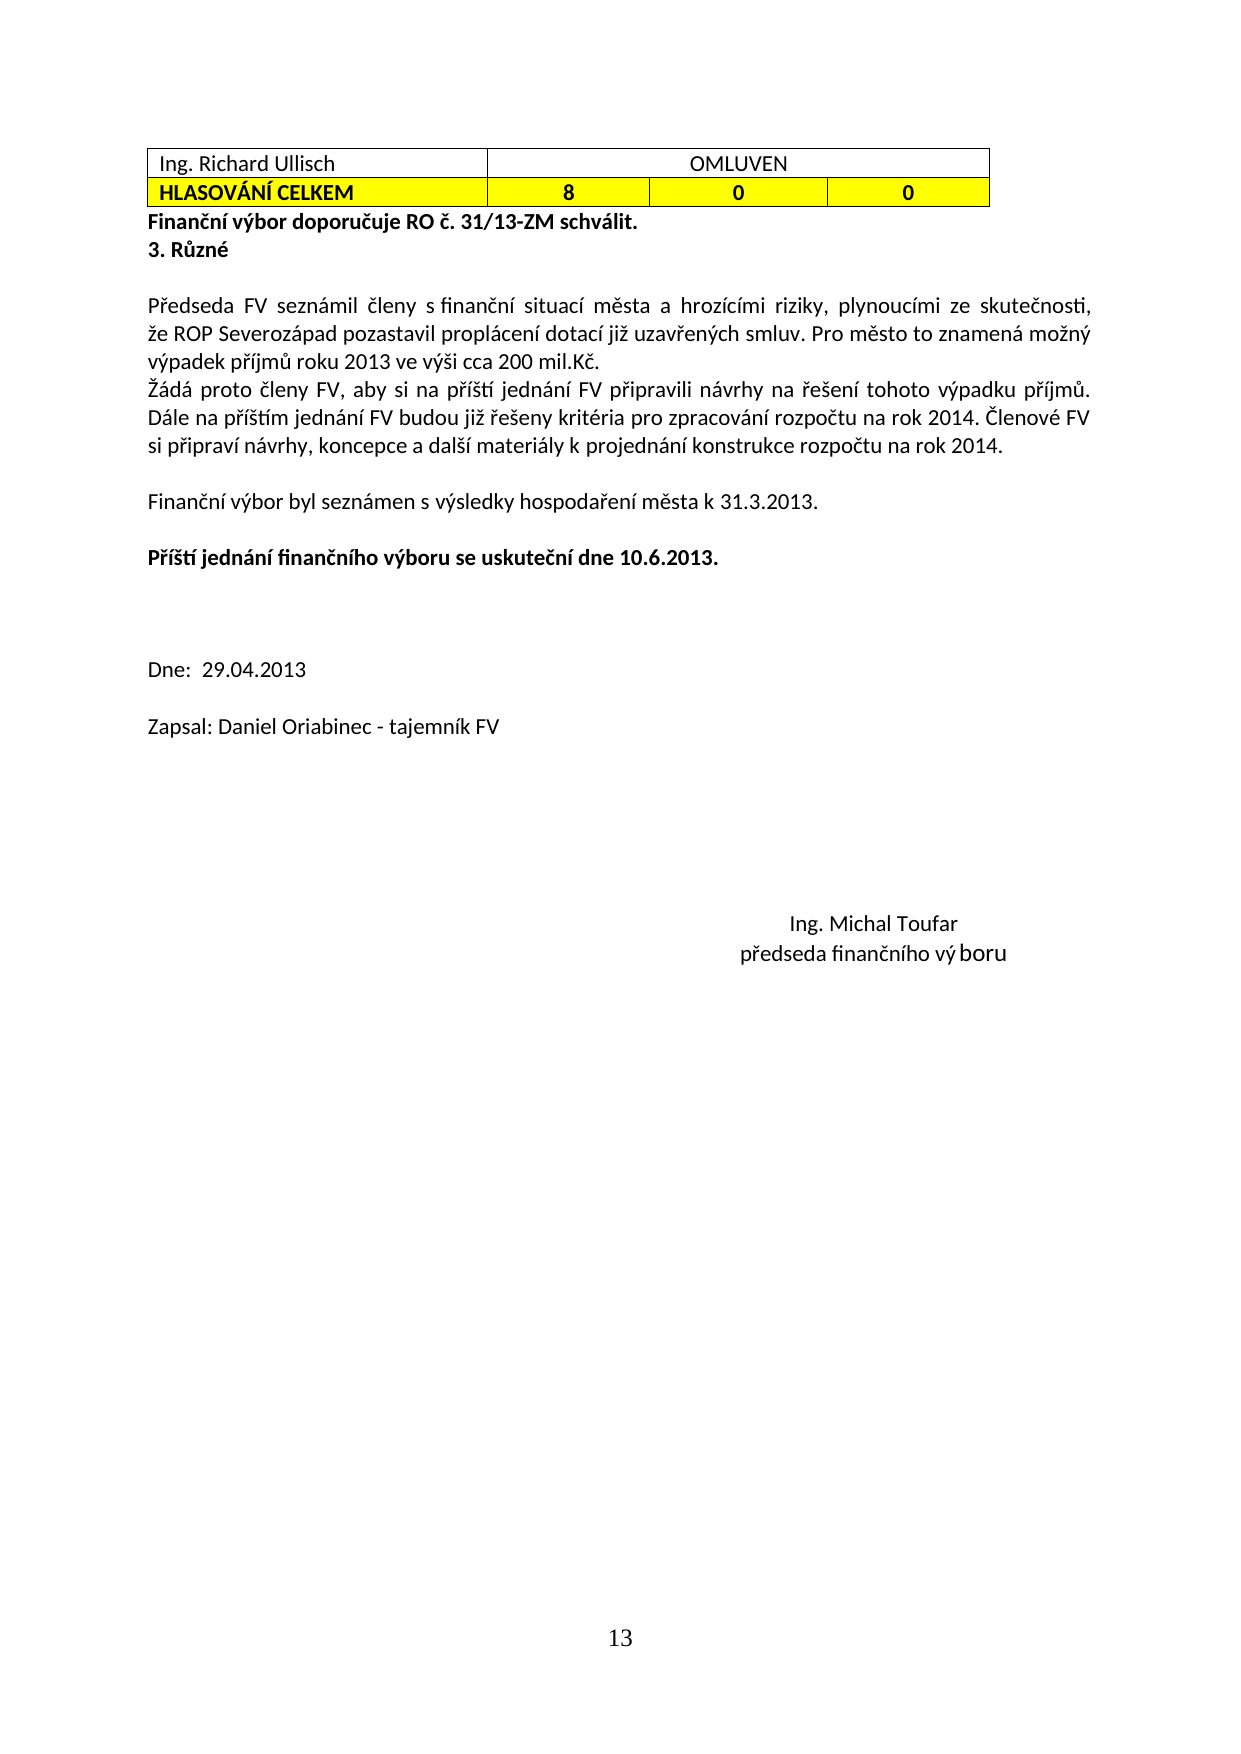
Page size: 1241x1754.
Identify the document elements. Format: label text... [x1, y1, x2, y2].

text Dne: 29.04.2013 [148, 655, 1092, 683]
table_cell 8 [488, 178, 649, 206]
text 3. Různé [148, 235, 1092, 263]
table_cell 0 [828, 178, 989, 206]
text Ing. Michal Toufar [148, 909, 1092, 938]
text Předseda FV seznámil členy s finanční situací města a hrozícími riziky, plynoucími ze skutečnosti, že ROP Severozápad pozastavil proplácení dotací již uzavřených smluv. Pro město to znamená možný výpadek příjmů roku 2013 ve výši cca 200 mil.Kč. [148, 291, 1092, 375]
table_cell 0 [650, 178, 827, 206]
table_cell HLASOVÁNÍ CELKEM [148, 178, 487, 206]
text předseda finančního výboru [148, 938, 1092, 968]
text Žádá proto členy FV, aby si na příští jednání FV připravili návrhy na řešení tohoto výpadku příjmů. Dále na příštím jednání FV budou již řešeny kritéria pro zpracování rozpočtu na rok 2014. Členové FV si připraví návrhy, koncepce a další materiály k projednání konstrukce rozpočtu na rok 2014. [148, 375, 1092, 459]
table_cell Ing. Richard Ullisch [148, 149, 487, 177]
text Zapsal: Daniel Oriabinec - tajemník FV [148, 712, 1092, 740]
text Finanční výbor byl seznámen s výsledky hospodaření města k 31.3.2013. [148, 487, 1092, 515]
table_cell OMLUVEN [488, 149, 989, 177]
text Finanční výbor doporučuje RO č. 31/13-ZM schválit. [148, 207, 1092, 235]
text Příští jednání finančního výboru se uskuteční dne 10.6.2013. [148, 543, 1092, 571]
